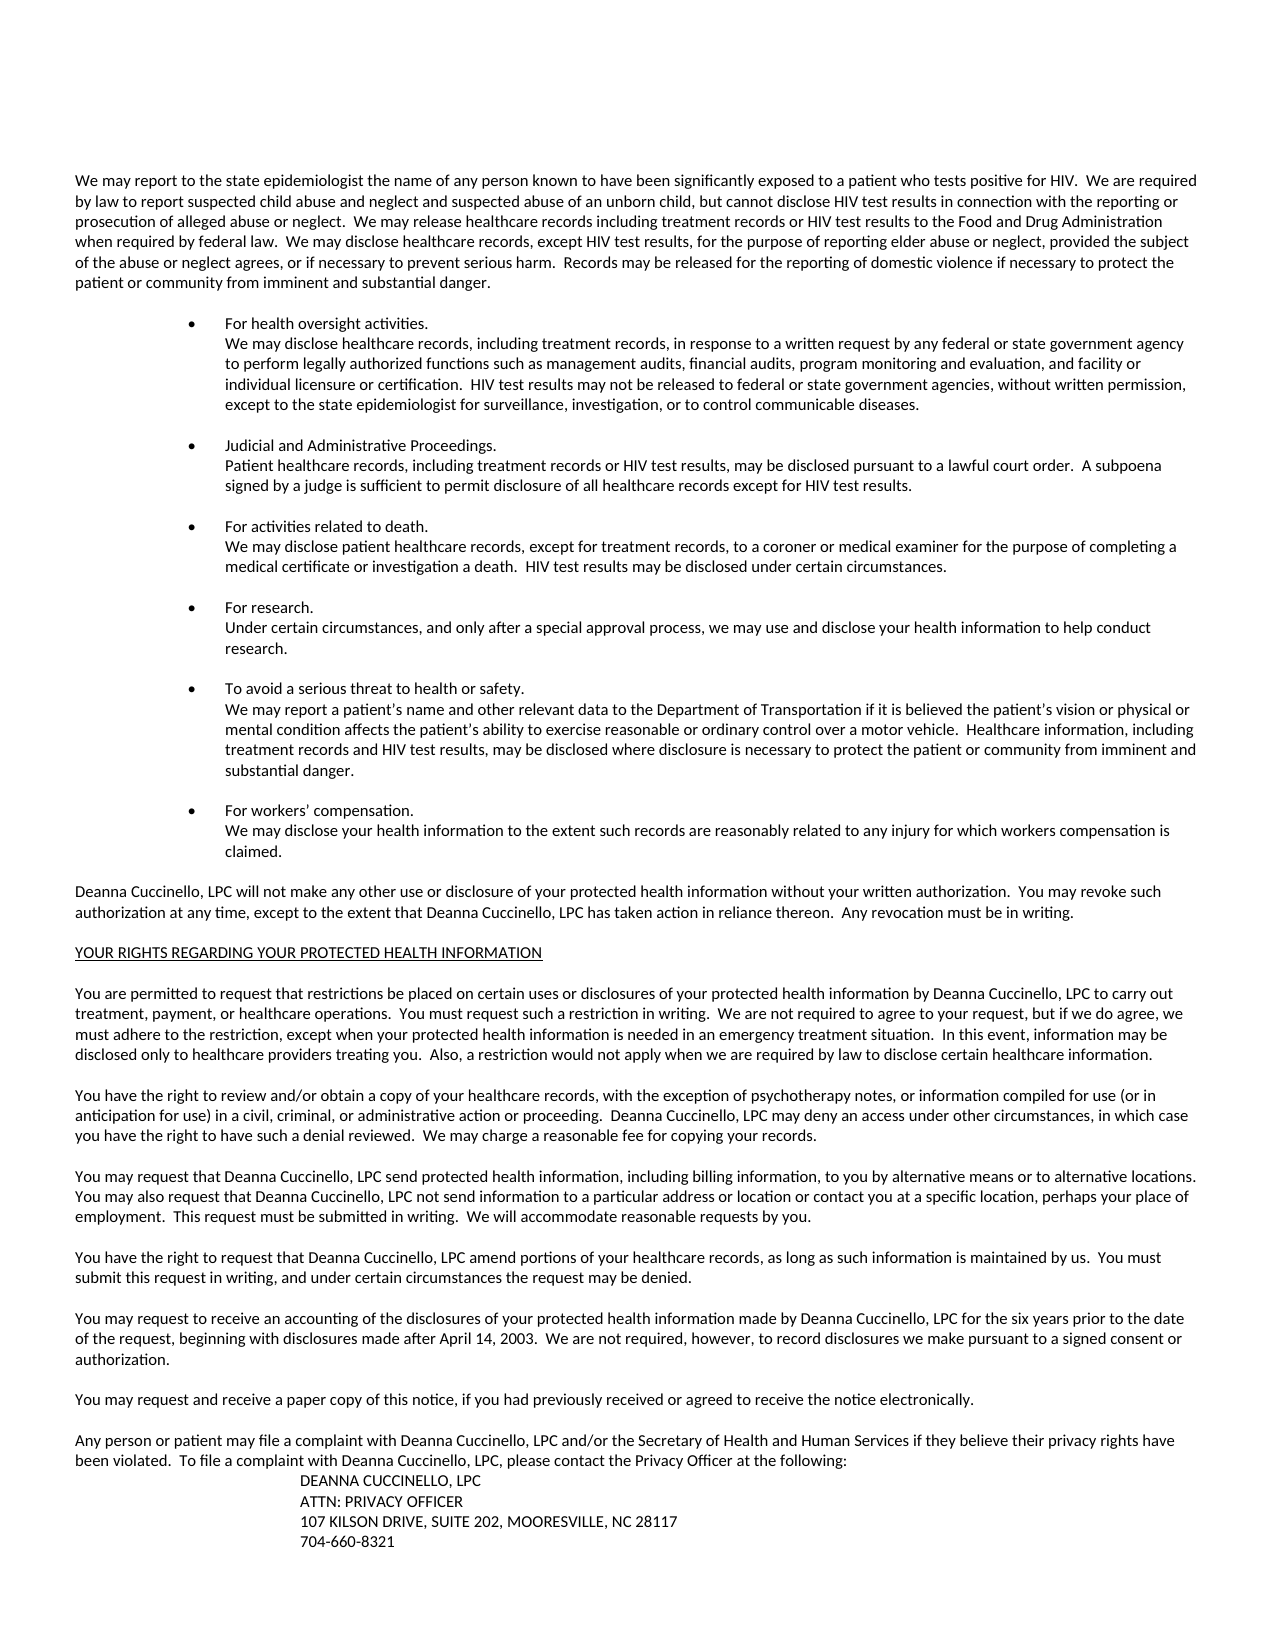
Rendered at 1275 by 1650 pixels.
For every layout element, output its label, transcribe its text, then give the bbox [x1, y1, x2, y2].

text You have the right to request that Deanna Cuccinello, LPC amend portions of your healthcare records, as long as such information is maintained by us. You must submit this request in writing, and under certain circumstances the request may be denied. [75, 1247, 1200, 1288]
text You may request to receive an accounting of the disclosures of your protected health information made by Deanna Cuccinello, LPC for the six years prior to the date of the request, beginning with disclosures made after April 14, 2003. We are not required, however, to record disclosures we make pursuant to a signed consent or authorization. [75, 1308, 1200, 1369]
text We may report to the state epidemiologist the name of any person known to have been significantly exposed to a patient who tests positive for HIV. We are required by law to report suspected child abuse and neglect and suspected abuse of an unborn child, but cannot disclose HIV test results in connection with the reporting or prosecution of alleged abuse or neglect. We may release healthcare records including treatment records or HIV test results to the Food and Drug Administration when required by federal law. We may disclose healthcare records, except HIV test results, for the purpose of reporting elder abuse or neglect, provided the subject of the abuse or neglect agrees, or if necessary to prevent serious harm. Records may be released for the reporting of domestic violence if necessary to protect the patient or community from imminent and substantial danger. [75, 171, 1200, 293]
list For workers’ compensation. [187, 800, 1200, 821]
text You have the right to review and/or obtain a copy of your healthcare records, with the exception of psychotherapy notes, or information compiled for use (or in anticipation for use) in a civil, criminal, or administrative action or proceeding. Deanna Cuccinello, LPC may deny an access under other circumstances, in which case you have the right to have such a denial reviewed. We may charge a reasonable fee for copying your records. [75, 1085, 1200, 1146]
list To avoid a serious threat to health or safety. [187, 678, 1200, 699]
text We may disclose your health information to the extent such records are reasonably related to any injury for which workers compensation is claimed. [225, 821, 1200, 861]
text 704-660-8321 [75, 1532, 1200, 1552]
text You may request and receive a paper copy of this notice, if you had previously received or agreed to receive the notice electronically. [75, 1389, 1200, 1410]
text We may disclose healthcare records, including treatment records, in response to a written request by any federal or state government agency to perform legally authorized functions such as management audits, financial audits, program monitoring and evaluation, and facility or individual licensure or certification. HIV test results may not be released to federal or state government agencies, without written permission, except to the state epidemiologist for surveillance, investigation, or to control communicable diseases. [225, 333, 1200, 414]
text Under certain circumstances, and only after a special approval process, we may use and disclose your health information to help conduct research. [225, 618, 1200, 658]
text You may request that Deanna Cuccinello, LPC send protected health information, including billing information, to you by alternative means or to alternative locations. You may also request that Deanna Cuccinello, LPC not send information to a particular address or location or contact you at a specific location, perhaps your place of employment. This request must be submitted in writing. We will accommodate reasonable requests by you. [75, 1166, 1200, 1227]
text YOUR RIGHTS REGARDING YOUR PROTECTED HEALTH INFORMATION [75, 943, 1200, 963]
list For activities related to death. [187, 516, 1200, 536]
text ATTN: PRIVACY OFFICER [225, 1491, 1200, 1511]
text Deanna Cuccinello, LPC will not make any other use or disclosure of your protected health information without your written authorization. You may revoke such authorization at any time, except to the extent that Deanna Cuccinello, LPC has taken action in reliance thereon. Any revocation must be in writing. [75, 882, 1200, 922]
text DEANNA CUCCINELLO, LPC [75, 1471, 1200, 1491]
text We may disclose patient healthcare records, except for treatment records, to a coroner or medical examiner for the purpose of completing a medical certificate or investigation a death. HIV test results may be disclosed under certain circumstances. [225, 536, 1200, 577]
text 107 KILSON DRIVE, SUITE 202, MOORESVILLE, NC 28117 [75, 1511, 1200, 1532]
text We may report a patient’s name and other relevant data to the Department of Transportation if it is believed the patient’s vision or physical or mental condition affects the patient’s ability to exercise reasonable or ordinary control over a motor vehicle. Healthcare information, including treatment records and HIV test results, may be disclosed where disclosure is necessary to protect the patient or community from imminent and substantial danger. [225, 699, 1200, 780]
text You are permitted to request that restrictions be placed on certain uses or disclosures of your protected health information by Deanna Cuccinello, LPC to carry out treatment, payment, or healthcare operations. You must request such a restriction in writing. We are not required to agree to your request, but if we do agree, we must adhere to the restriction, except when your protected health information is needed in an emergency treatment situation. In this event, information may be disclosed only to healthcare providers treating you. Also, a restriction would not apply when we are required by law to disclose certain healthcare information. [75, 983, 1200, 1064]
text Any person or patient may file a complaint with Deanna Cuccinello, LPC and/or the Secretary of Health and Human Services if they believe their privacy rights have been violated. To file a complaint with Deanna Cuccinello, LPC, please contact the Privacy Officer at the following: [75, 1430, 1200, 1471]
text Patient healthcare records, including treatment records or HIV test results, may be disclosed pursuant to a lawful court order. A subpoena signed by a judge is sufficient to permit disclosure of all healthcare records except for HIV test results. [225, 455, 1200, 496]
list For health oversight activities. [187, 313, 1200, 333]
list For research. [187, 597, 1200, 618]
list Judicial and Administrative Proceedings. [187, 435, 1200, 455]
